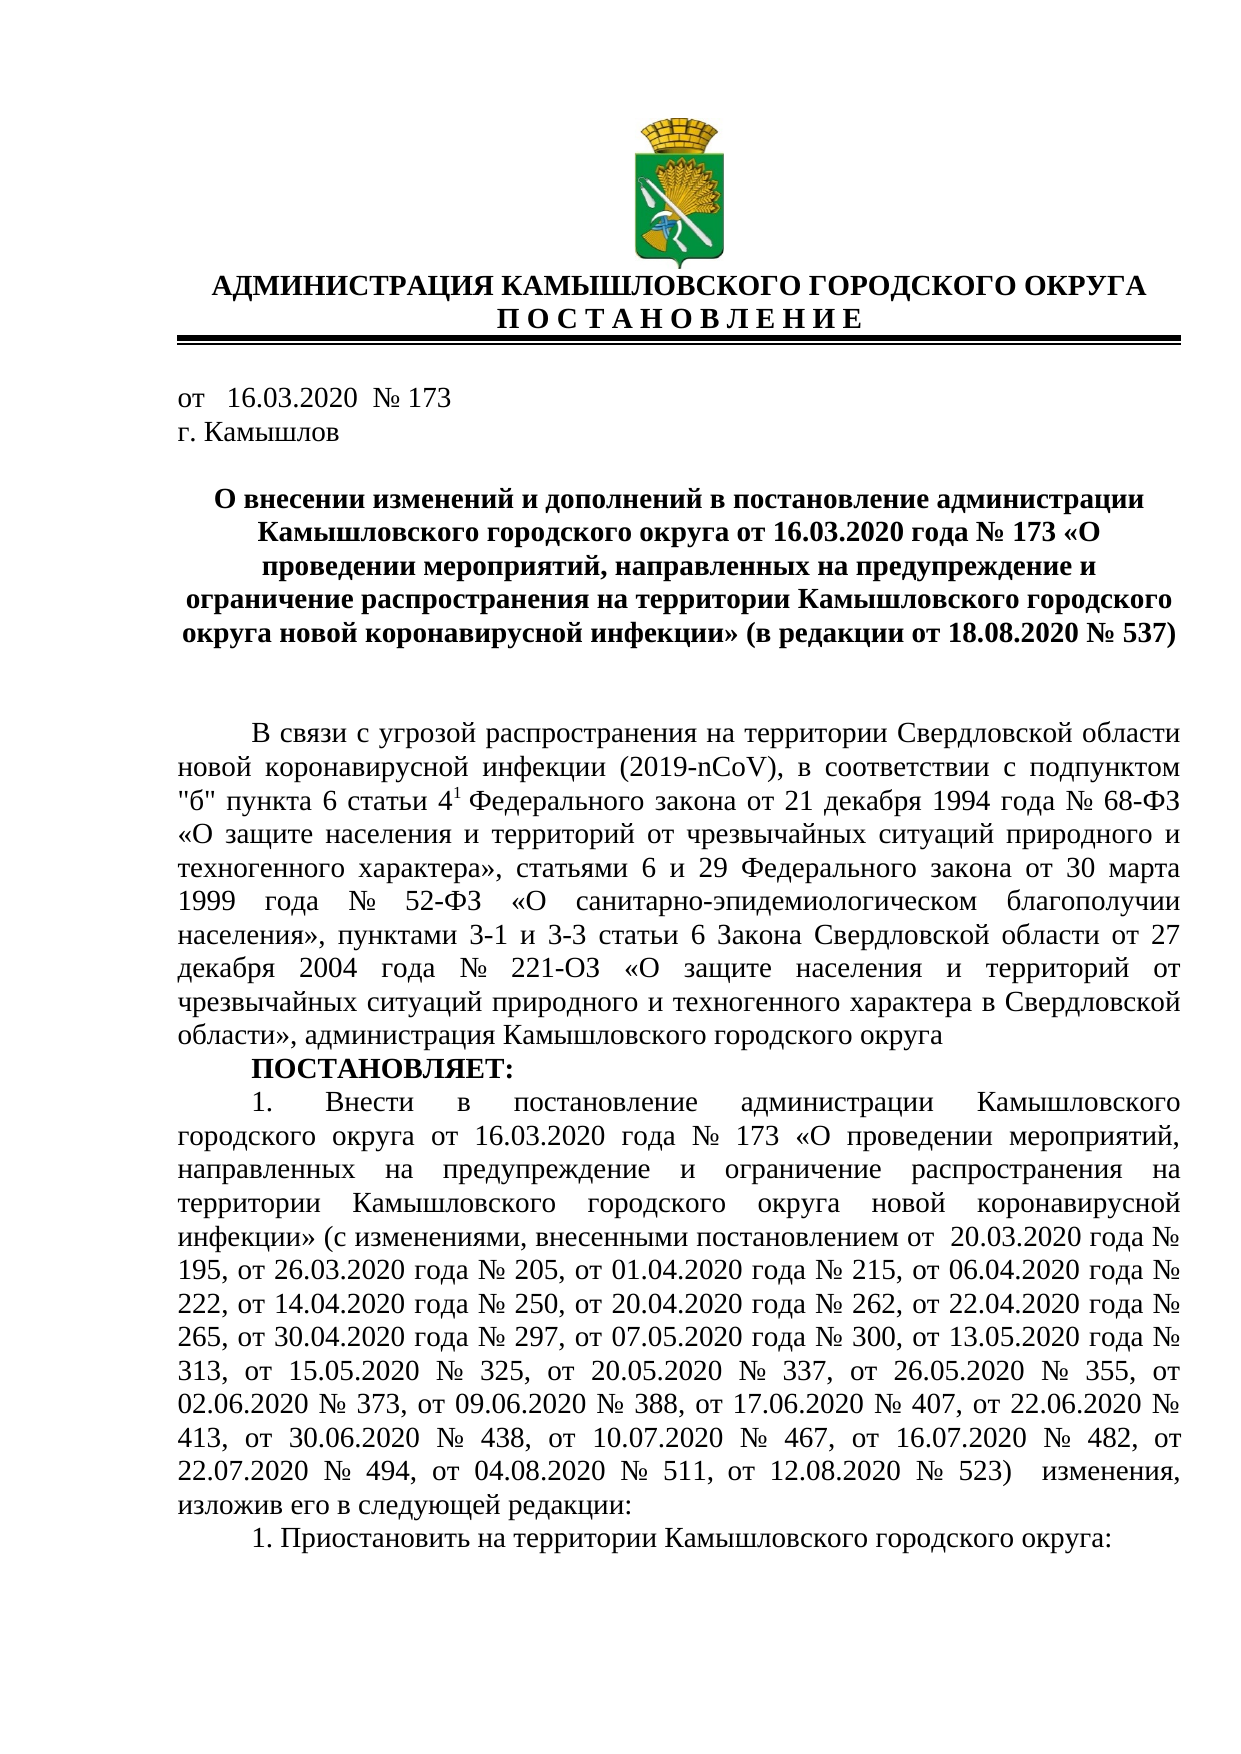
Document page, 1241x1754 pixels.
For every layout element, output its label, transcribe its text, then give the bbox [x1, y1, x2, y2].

text от 16.03.2020 № 173 [177, 380, 1181, 414]
text г. Камышлов [177, 414, 1181, 447]
picture [634, 118, 724, 269]
text 1. Внести в постановление администрации Камышловского городского округа от 16.03.2020 года № 173 «О проведении мероприятий, направленных на предупреждение и ограничение распространения на территории Камышловского городского округа новой коронавирусной инфекции» (с изменениями, внесенными постановлением от 20.03.2020 года № 195, от 26.03.2020 года № 205, от 01.04.2020 года № 215, от 06.04.2020 года № 222, от 14.04.2020 года № 250, от 20.04.2020 года № 262, от 22.04.2020 года № 265, от 30.04.2020 года № 297, от 07.05.2020 года № 300, от 13.05.2020 года № 313, от 15.05.2020 № 325, от 20.05.2020 № 337, от 26.05.2020 № 355, от 02.06.2020 № 373, от 09.06.2020 № 388, от 17.06.2020 № 407, от 22.06.2020 № 413, от 30.06.2020 № 438, от 10.07.2020 № 467, от 16.07.2020 № 482, от 22.07.2020 № 494, от 04.08.2020 № 511, от 12.08.2020 № 523) изменения, изложив его в следующей редакции: [177, 1084, 1181, 1521]
text О внесении изменений и дополнений в постановление администрации Камышловского городского округа от 16.03.2020 года № 173 «О проведении мероприятий, направленных на предупреждение и ограничение распространения на территории Камышловского городского округа новой коронавирусной инфекции» (в редакции от 18.08.2020 № 537) [177, 481, 1181, 648]
text АДМИНИСТРАЦИЯ КАМЫШЛОВСКОГО ГОРОДСКОГО ОКРУГА [177, 268, 1181, 302]
text ПОСТАНОВЛЯЕТ: [177, 1051, 1181, 1084]
text П О С Т А Н О В Л Е Н И Е [177, 302, 1181, 335]
text В связи с угрозой распространения на территории Свердловской области новой коронавирусной инфекции (2019-nCoV), в соответствии с подпунктом "б" пункта 6 статьи 41 Федерального закона от 21 декабря 1994 года № 68-ФЗ «О защите населения и территорий от чрезвычайных ситуаций природного и техногенного характера», статьями 6 и 29 Федерального закона от 30 марта 1999 года № 52-ФЗ «О санитарно-эпидемиологическом благополучии населения», пунктами 3-1 и 3-3 статьи 6 Закона Свердловской области от 27 декабря 2004 года № 221-ОЗ «О защите населения и территорий от чрезвычайных ситуаций природного и техногенного характера в Свердловской области», администрация Камышловского городского округа [177, 716, 1181, 1051]
text 1. Приостановить на территории Камышловского городского округа: [177, 1521, 1181, 1554]
